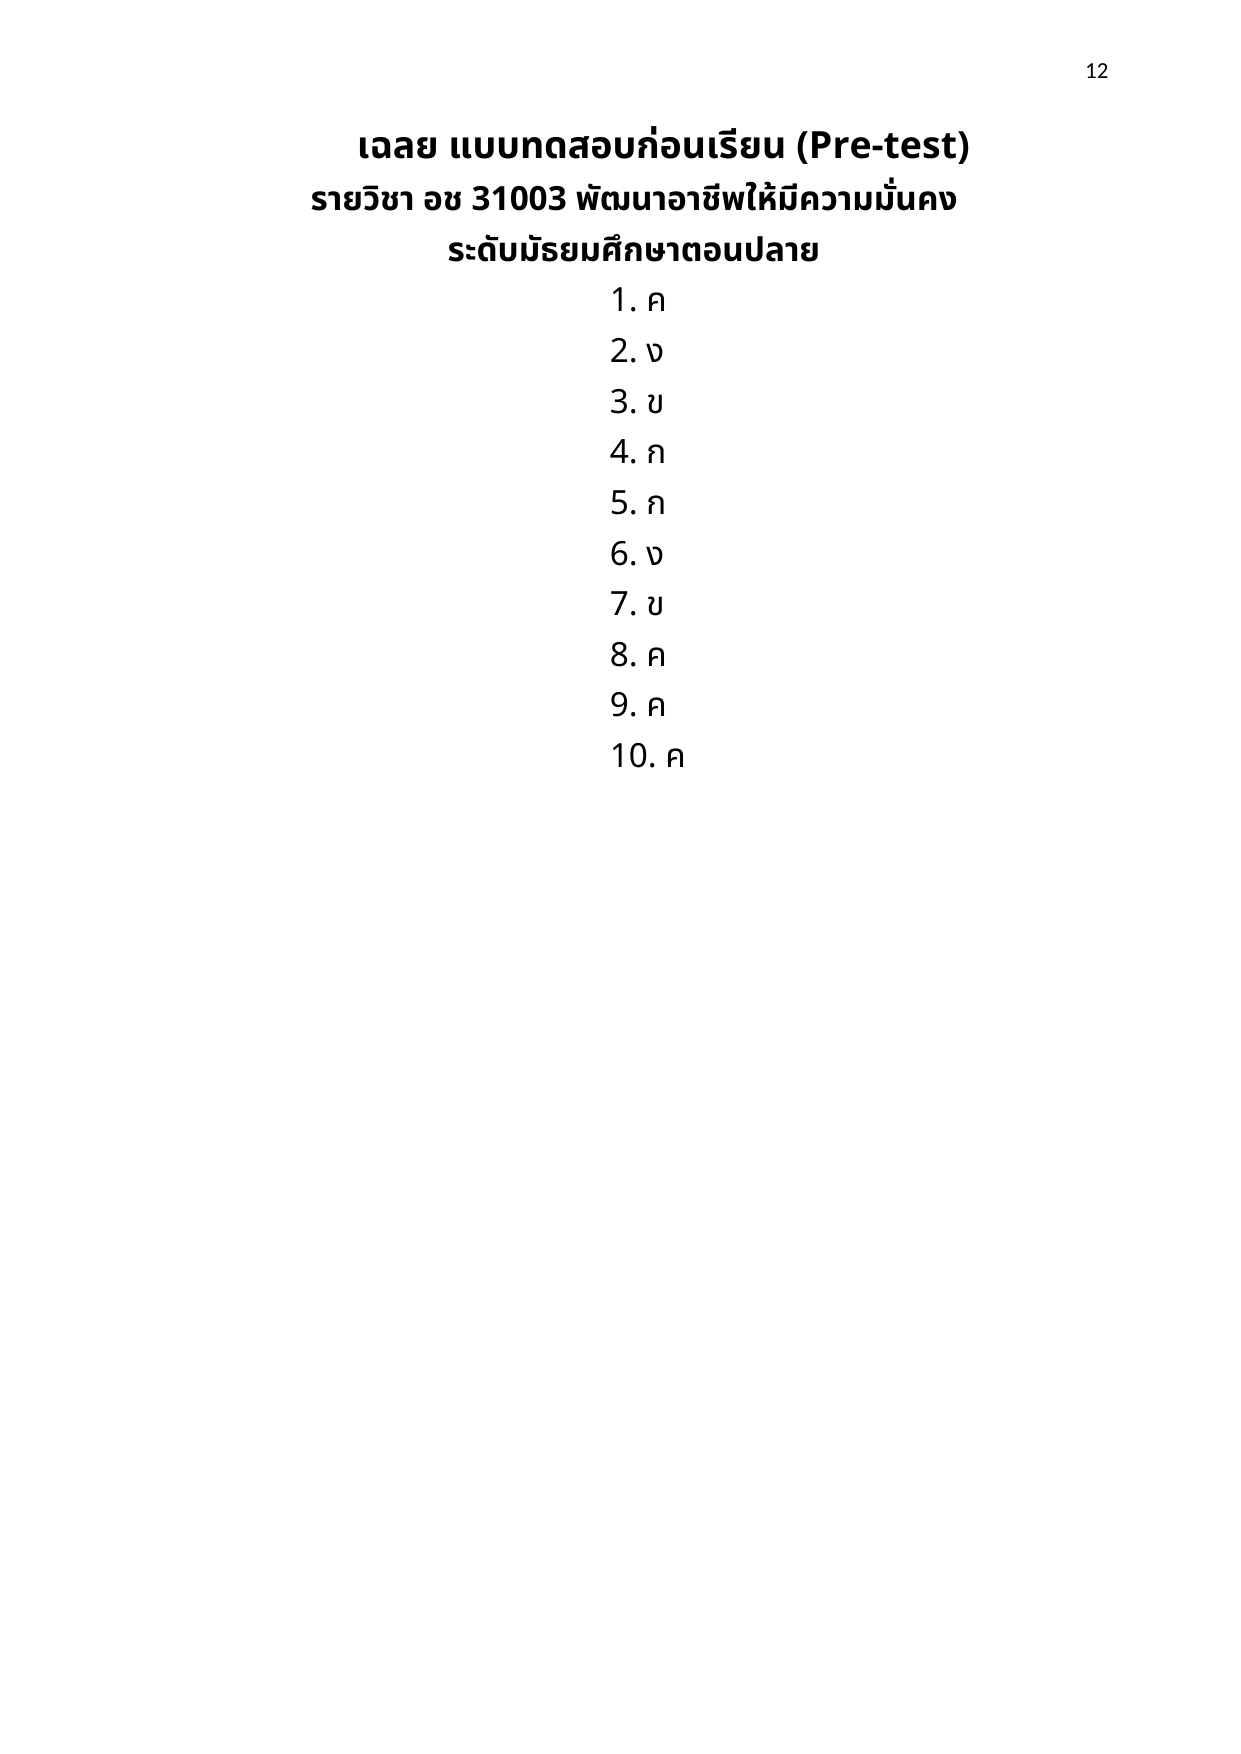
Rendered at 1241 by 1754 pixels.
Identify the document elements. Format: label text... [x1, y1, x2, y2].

text 1. ค [384, 276, 1108, 327]
text 2. ง [384, 327, 1108, 377]
text 7. ข [384, 580, 1108, 631]
text 9. ค [384, 681, 1108, 732]
text 8. ค [384, 631, 1108, 681]
text 6. ง [384, 529, 1108, 580]
text 4. ก [384, 428, 1108, 479]
text เฉลย แบบทดสอบก่อนเรียน (Pre-test) [159, 118, 1108, 175]
text 10. ค [384, 732, 1108, 782]
text ระดับมัธยมศึกษาตอนปลาย [159, 226, 1108, 276]
text 3. ข [384, 377, 1108, 428]
text 5. ก [384, 479, 1108, 529]
text รายวิชา อช 31003 พัฒนาอาชีพให้มีความมั่นคง [159, 175, 1108, 226]
